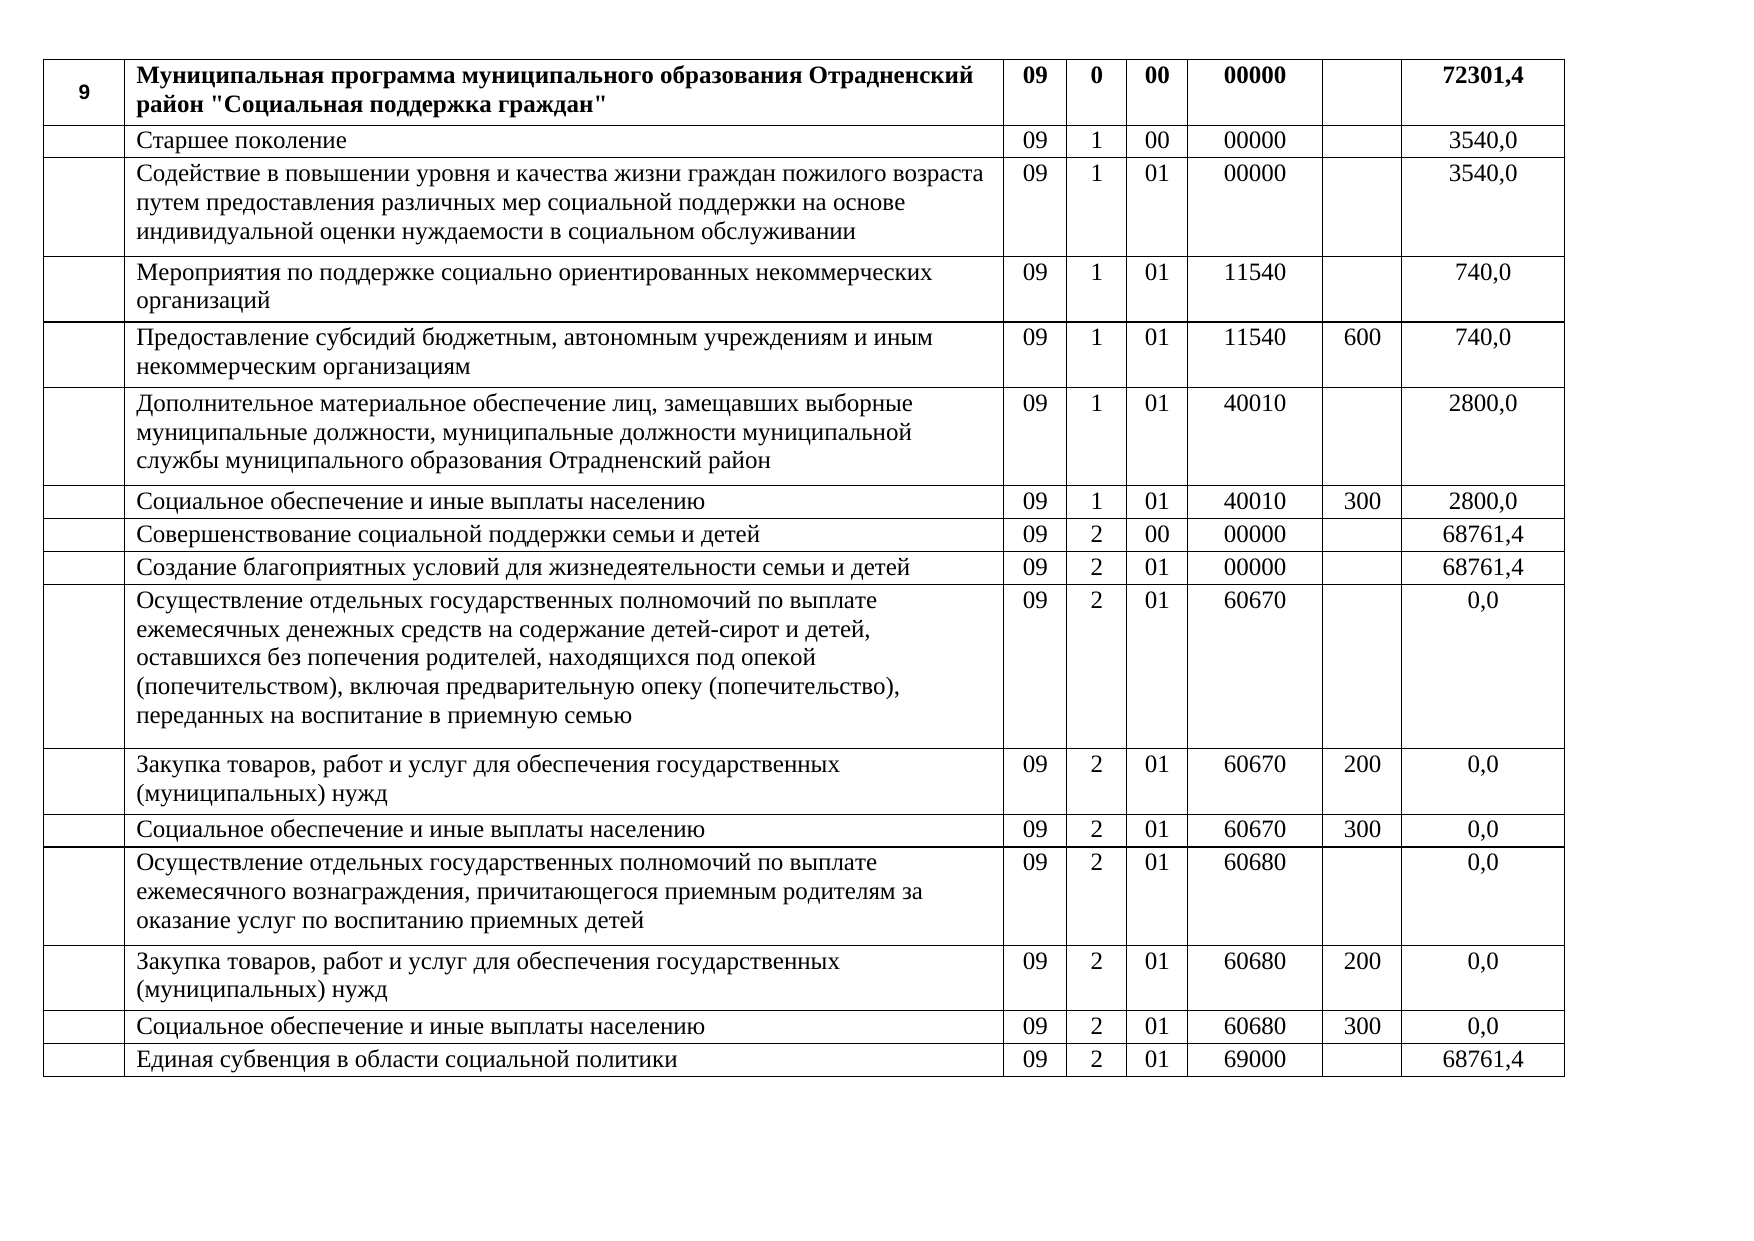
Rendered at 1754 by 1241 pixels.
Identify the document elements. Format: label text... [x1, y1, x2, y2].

table_cell [44, 1044, 124, 1076]
table_cell 2 [1067, 585, 1126, 748]
table_cell 01 [1127, 1011, 1187, 1043]
table_cell 09 [1004, 519, 1066, 551]
table_cell Социальное обеспечение и иные выплаты населению [125, 1011, 1003, 1043]
table_cell Содействие в повышении уровня и качества жизни граждан пожилого возраста путем предоставления различных мер социальной поддержки на основе индивидуальной оценки нуждаемости в социальном обслуживании [125, 158, 1003, 256]
table_cell 2800,0 [1402, 388, 1564, 485]
table_cell 01 [1127, 815, 1187, 846]
table_cell [44, 126, 124, 157]
table_cell 3540,0 [1402, 126, 1564, 157]
table_cell 60670 [1188, 749, 1322, 813]
table_cell Совершенствование социальной поддержки семьи и детей [125, 519, 1003, 551]
table_cell 2 [1067, 519, 1126, 551]
table_cell 09 [1004, 126, 1066, 157]
table_cell [1323, 552, 1401, 584]
table_cell [44, 848, 124, 945]
table_cell 40010 [1188, 486, 1322, 518]
table_cell 00 [1127, 60, 1187, 124]
table_cell [44, 552, 124, 584]
table_cell 09 [1004, 60, 1066, 124]
table_cell 00 [1127, 126, 1187, 157]
table_cell 68761,4 [1402, 519, 1564, 551]
table_cell 11540 [1188, 257, 1322, 321]
table_cell 740,0 [1402, 323, 1564, 387]
table_cell 01 [1127, 848, 1187, 945]
table_cell 1 [1067, 158, 1126, 256]
table_cell [1323, 158, 1401, 256]
table_cell 09 [1004, 946, 1066, 1010]
table_cell [44, 388, 124, 485]
table_cell 2 [1067, 552, 1126, 584]
table_cell 09 [1004, 158, 1066, 256]
table_cell 3540,0 [1402, 158, 1564, 256]
table_cell 0,0 [1402, 749, 1564, 813]
table_cell 0,0 [1402, 946, 1564, 1010]
table_cell [1323, 257, 1401, 321]
table_cell 09 [1004, 749, 1066, 813]
table_cell Социальное обеспечение и иные выплаты населению [125, 815, 1003, 846]
table_cell 09 [1004, 815, 1066, 846]
table_cell Старшее поколение [125, 126, 1003, 157]
table_cell [1323, 585, 1401, 748]
table_cell 200 [1323, 749, 1401, 813]
table_cell 09 [1004, 388, 1066, 485]
table_cell 740,0 [1402, 257, 1564, 321]
table_cell 2 [1067, 946, 1126, 1010]
table_cell Закупка товаров, работ и услуг для обеспечения государственных (муниципальных) нужд [125, 946, 1003, 1010]
table_cell 72301,4 [1402, 60, 1564, 124]
table_cell Мероприятия по поддержке социально ориентированных некоммерческих организаций [125, 257, 1003, 321]
table_cell 00000 [1188, 126, 1322, 157]
table_cell 60680 [1188, 946, 1322, 1010]
table_cell 0,0 [1402, 815, 1564, 846]
table_cell 60670 [1188, 585, 1322, 748]
table_cell 00000 [1188, 519, 1322, 551]
table_cell 00000 [1188, 552, 1322, 584]
table_cell 300 [1323, 486, 1401, 518]
table_cell 0,0 [1402, 1011, 1564, 1043]
table_cell 69000 [1188, 1044, 1322, 1076]
table_cell 09 [1004, 1044, 1066, 1076]
table_cell 09 [1004, 486, 1066, 518]
table_cell 00 [1127, 519, 1187, 551]
table_cell 00000 [1188, 158, 1322, 256]
table_cell [44, 158, 124, 256]
table_cell 0 [1067, 60, 1126, 124]
table_cell 60670 [1188, 815, 1322, 846]
table_cell [44, 323, 124, 387]
table_cell 60680 [1188, 848, 1322, 945]
table_cell Единая субвенция в области социальной политики [125, 1044, 1003, 1076]
table_cell [1323, 519, 1401, 551]
table_cell [44, 486, 124, 518]
table_cell [1323, 126, 1401, 157]
table_cell Социальное обеспечение и иные выплаты населению [125, 486, 1003, 518]
table_cell 300 [1323, 815, 1401, 846]
table_cell 2800,0 [1402, 486, 1564, 518]
table_cell 01 [1127, 585, 1187, 748]
table_cell 0,0 [1402, 848, 1564, 945]
table_cell [44, 749, 124, 813]
table_cell 68761,4 [1402, 1044, 1564, 1076]
table_cell 2 [1067, 1011, 1126, 1043]
table_cell Предоставление субсидий бюджетным, автономным учреждениям и иным некоммерческим организациям [125, 323, 1003, 387]
table_cell Создание благоприятных условий для жизнедеятельности семьи и детей [125, 552, 1003, 584]
table_cell [44, 257, 124, 321]
table_cell 01 [1127, 158, 1187, 256]
table_cell 1 [1067, 323, 1126, 387]
table_cell [1323, 388, 1401, 485]
table_cell 09 [1004, 585, 1066, 748]
table_cell 01 [1127, 486, 1187, 518]
table_cell [44, 815, 124, 846]
table_cell 1 [1067, 486, 1126, 518]
table_cell 1 [1067, 126, 1126, 157]
table_cell [1323, 848, 1401, 945]
table_cell 00000 [1188, 60, 1322, 124]
table_cell Дополнительное материальное обеспечение лиц, замещавших выборные муниципальные должности, муниципальные должности муниципальной службы муниципального образования Отрадненский район [125, 388, 1003, 485]
table_cell [44, 946, 124, 1010]
table_cell 2 [1067, 1044, 1126, 1076]
table_cell 40010 [1188, 388, 1322, 485]
table_cell 01 [1127, 388, 1187, 485]
table_cell 2 [1067, 815, 1126, 846]
table_cell 68761,4 [1402, 552, 1564, 584]
table_cell 01 [1127, 323, 1187, 387]
table_cell Закупка товаров, работ и услуг для обеспечения государственных (муниципальных) нужд [125, 749, 1003, 813]
table_cell 11540 [1188, 323, 1322, 387]
table_cell 01 [1127, 946, 1187, 1010]
table_cell Муниципальная программа муниципального образования Отрадненский район "Социальная поддержка граждан" [125, 60, 1003, 124]
table_cell 1 [1067, 257, 1126, 321]
table_cell [44, 519, 124, 551]
table_cell 600 [1323, 323, 1401, 387]
table_cell 09 [1004, 1011, 1066, 1043]
table_cell 300 [1323, 1011, 1401, 1043]
table_cell 01 [1127, 1044, 1187, 1076]
table_cell 09 [1004, 848, 1066, 945]
table_cell [1323, 60, 1401, 124]
table_cell 2 [1067, 848, 1126, 945]
table_cell [1323, 1044, 1401, 1076]
table_cell Осуществление отдельных государственных полномочий по выплате ежемесячного вознаграждения, причитающегося приемным родителям за оказание услуг по воспитанию приемных детей [125, 848, 1003, 945]
table_cell [44, 1011, 124, 1043]
table_cell Осуществление отдельных государственных полномочий по выплате ежемесячных денежных средств на содержание детей-сирот и детей, оставшихся без попечения родителей, находящихся под опекой (попечительством), включая предварительную опеку (попечительство), переданных на воспитание в приемную семью [125, 585, 1003, 748]
table_cell 200 [1323, 946, 1401, 1010]
table_cell 09 [1004, 323, 1066, 387]
table_cell 60680 [1188, 1011, 1322, 1043]
table_cell 01 [1127, 749, 1187, 813]
table_cell 01 [1127, 257, 1187, 321]
table_cell [44, 585, 124, 748]
table_cell 01 [1127, 552, 1187, 584]
table_cell 1 [1067, 388, 1126, 485]
table_cell 2 [1067, 749, 1126, 813]
table_cell 0,0 [1402, 585, 1564, 748]
table_cell 9 [44, 60, 124, 124]
table_cell 09 [1004, 552, 1066, 584]
table_cell 09 [1004, 257, 1066, 321]
